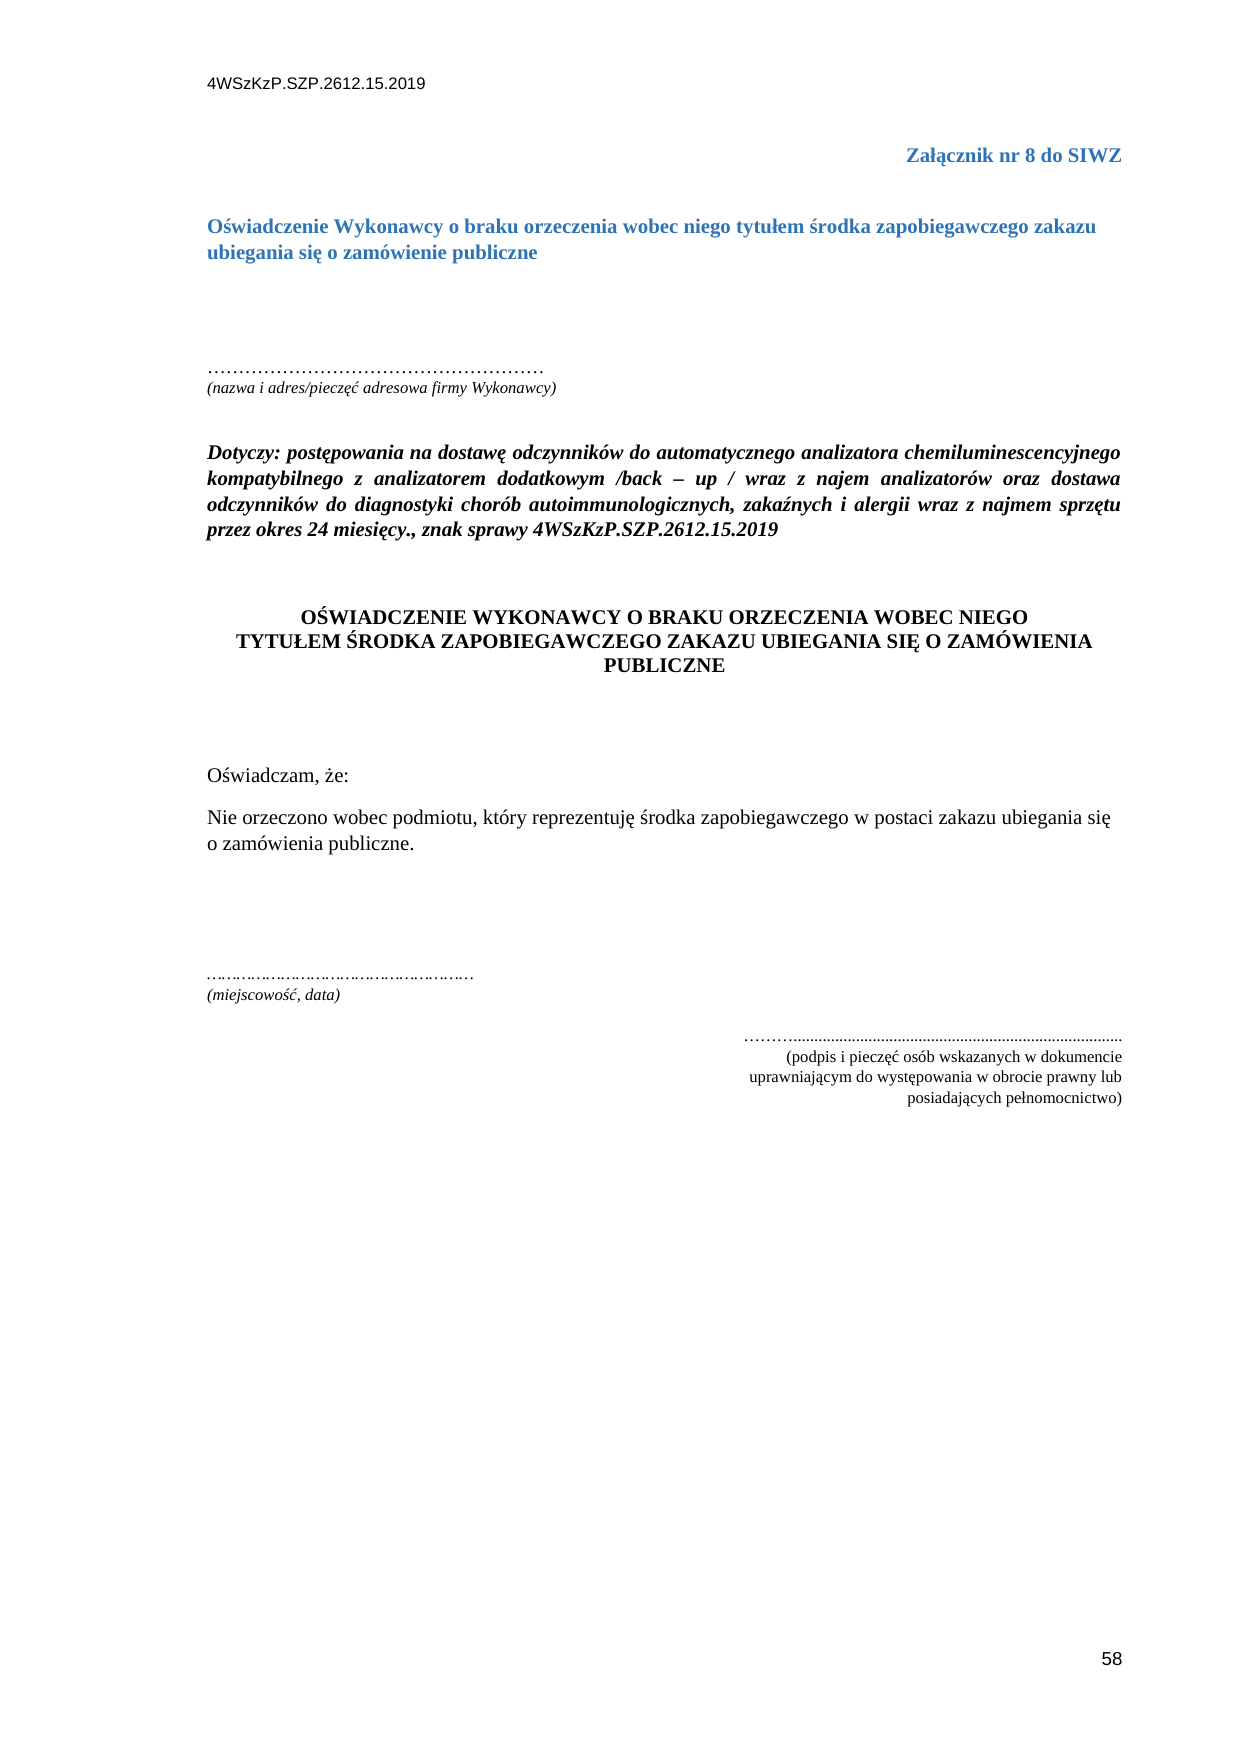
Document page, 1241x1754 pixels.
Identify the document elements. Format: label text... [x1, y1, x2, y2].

subtitle Oświadczenie Wykonawcy o braku orzeczenia wobec niego tytułem środka zapobiegawczego zakazu ubiegania się o zamówienie publiczne [207, 214, 1122, 264]
text (miejscowość, data) [207, 984, 1122, 1004]
subtitle Załącznik nr 8 do SIWZ [207, 143, 1122, 167]
text uprawniającym do występowania w obrocie prawny lub [207, 1067, 1122, 1086]
text ………............................................................................... [207, 1026, 1122, 1045]
text posiadających pełnomocnictwo) [207, 1088, 1122, 1107]
text Nie orzeczono wobec podmiotu, który reprezentuję środka zapobiegawczego w postaci zakazu ubiegania się o zamówienia publiczne. [207, 805, 1122, 855]
text ……………………………………………… [207, 964, 1122, 983]
text ……………………………………………… [207, 356, 1122, 378]
text TYTUŁEM ŚRODKA ZAPOBIEGAWCZEGO ZAKAZU UBIEGANIA SIĘ O ZAMÓWIENIA PUBLICZNE [207, 629, 1122, 677]
text OŚWIADCZENIE WYKONAWCY O BRAKU ORZECZENIA WOBEC NIEGO [207, 605, 1122, 629]
text (nazwa i adres/pieczęć adresowa firmy Wykonawcy) [207, 378, 1122, 397]
text Dotyczy: postępowania na dostawę odczynników do automatycznego analizatora chemiluminescencyjnego kompatybilnego z analizatorem dodatkowym /back – up / wraz z najem analizatorów oraz dostawa odczynników do diagnostyki chorób autoimmunologicznych, zakaźnych i alergii wraz z najmem sprzętu przez okres 24 miesięcy., znak sprawy 4WSzKzP.SZP.2612.15.2019 [207, 439, 1122, 541]
text Oświadczam, że: [207, 762, 1122, 787]
text (podpis i pieczęć osób wskazanych w dokumencie [207, 1046, 1122, 1066]
